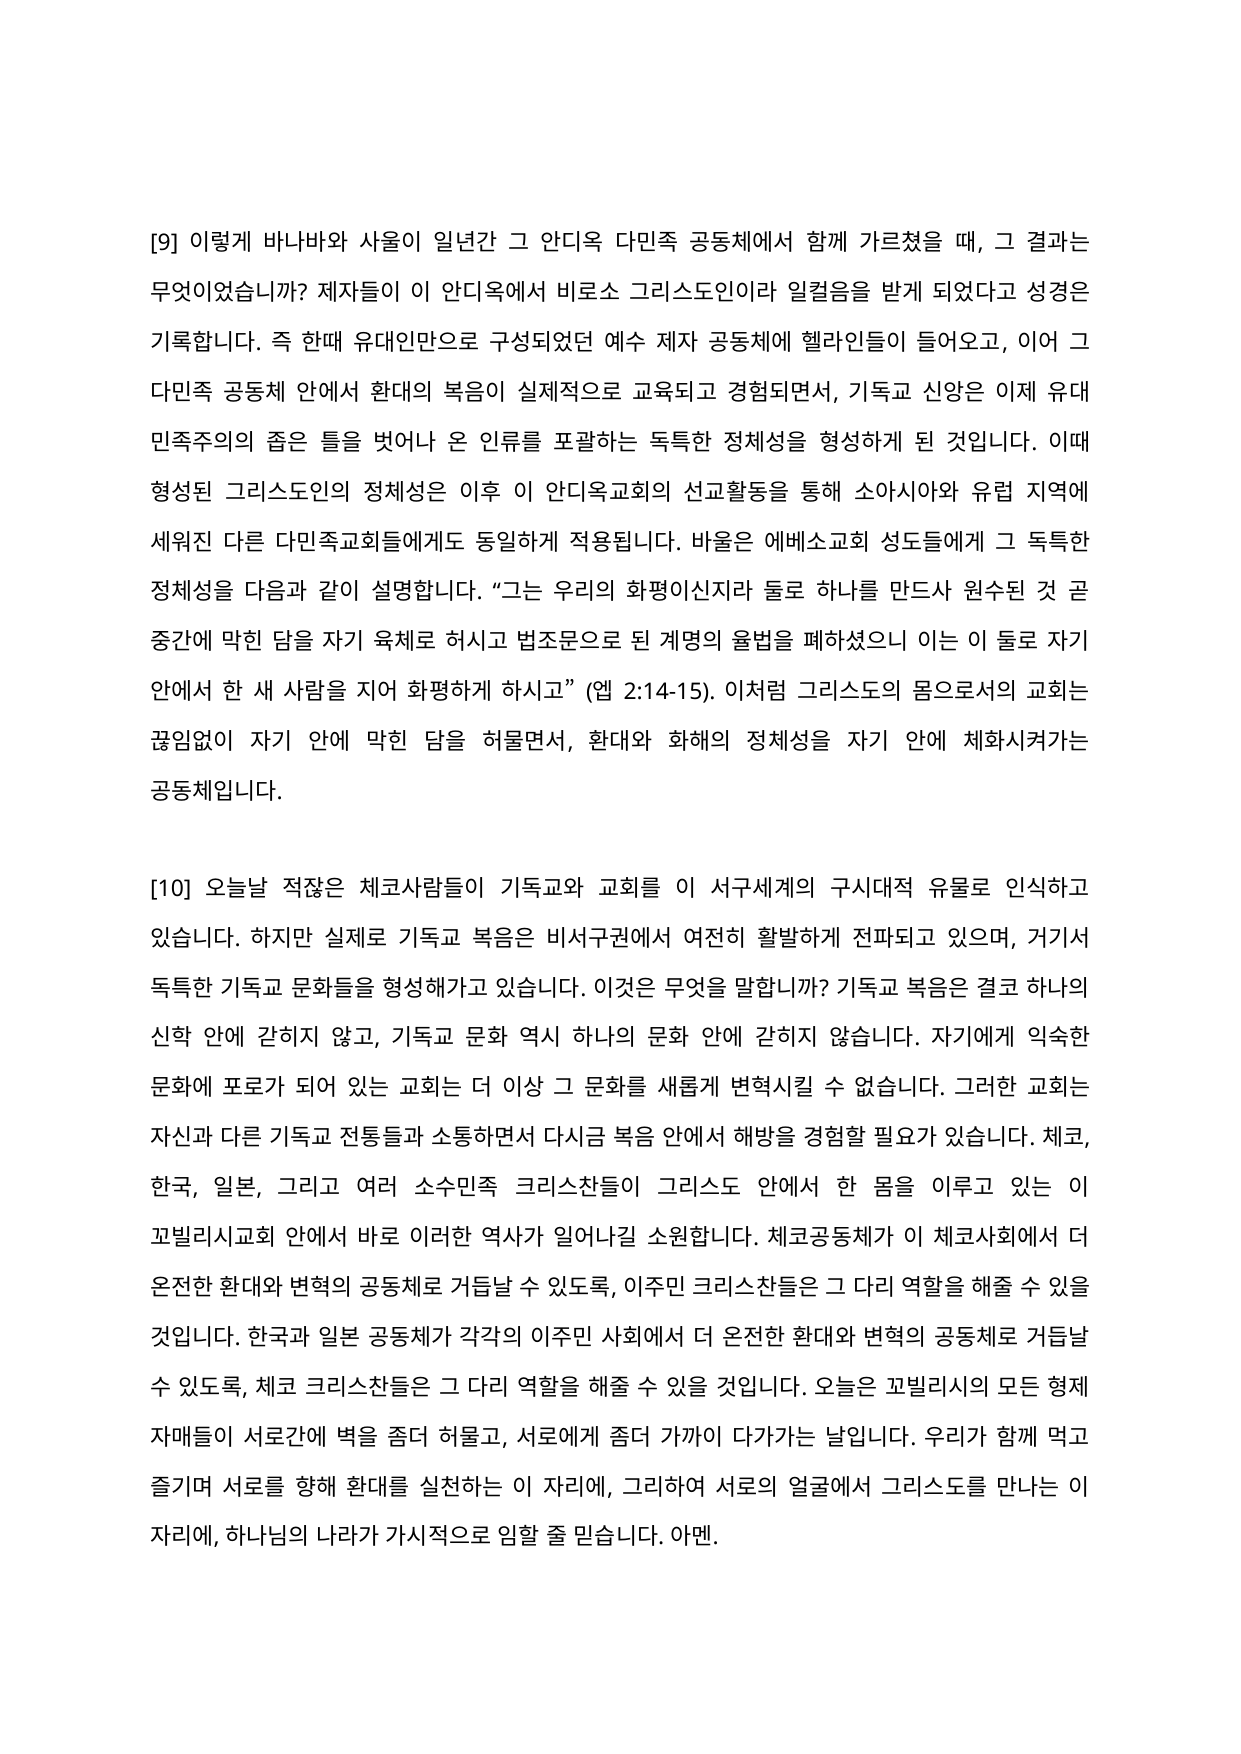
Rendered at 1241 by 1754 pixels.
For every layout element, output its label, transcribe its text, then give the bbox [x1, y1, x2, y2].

text [10] 오늘날 적잖은 체코사람들이 기독교와 교회를 이 서구세계의 구시대적 유물로 인식하고 있습니다. 하지만 실제로 기독교 복음은 비서구권에서 여전히 활발하게 전파되고 있으며, 거기서 독특한 기독교 문화들을 형성해가고 있습니다. 이것은 무엇을 말합니까? 기독교 복음은 결코 하나의 신학 안에 갇히지 않고, 기독교 문화 역시 하나의 문화 안에 갇히지 않습니다. 자기에게 익숙한 문화에 포로가 되어 있는 교회는 더 이상 그 문화를 새롭게 변혁시킬 수 없습니다. 그러한 교회는 자신과 다른 기독교 전통들과 소통하면서 다시금 복음 안에서 해방을 경험할 필요가 있습니다. 체코, 한국, 일본, 그리고 여러 소수민족 크리스찬들이 그리스도 안에서 한 몸을 이루고 있는 이 꼬빌리시교회 안에서 바로 이러한 역사가 일어나길 소원합니다. 체코공동체가 이 체코사회에서 더 온전한 환대와 변혁의 공동체로 거듭날 수 있도록, 이주민 크리스찬들은 그 다리 역할을 해줄 수 있을 것입니다. 한국과 일본 공동체가 각각의 이주민 사회에서 더 온전한 환대와 변혁의 공동체로 거듭날 수 있도록, 체코 크리스찬들은 그 다리 역할을 해줄 수 있을 것입니다. 오늘은 꼬빌리시의 모든 형제 자매들이 서로간에 벽을 좀더 허물고, 서로에게 좀더 가까이 다가가는 날입니다. 우리가 함께 먹고 즐기며 서로를 향해 환대를 실천하는 이 자리에, 그리하여 서로의 얼굴에서 그리스도를 만나는 이 자리에, 하나님의 나라가 가시적으로 임할 줄 믿습니다. 아멘. [150, 869, 1090, 1552]
text [9] 이렇게 바나바와 사울이 일년간 그 안디옥 다민족 공동체에서 함께 가르쳤을 때, 그 결과는 무엇이었습니까? 제자들이 이 안디옥에서 비로소 그리스도인이라 일컬음을 받게 되었다고 성경은 기록합니다. 즉 한때 유대인만으로 구성되었던 예수 제자 공동체에 헬라인들이 들어오고, 이어 그 다민족 공동체 안에서 환대의 복음이 실제적으로 교육되고 경험되면서, 기독교 신앙은 이제 유대 민족주의의 좁은 틀을 벗어나 온 인류를 포괄하는 독특한 정체성을 형성하게 된 것입니다. 이때 형성된 그리스도인의 정체성은 이후 이 안디옥교회의 선교활동을 통해 소아시아와 유럽 지역에 세워진 다른 다민족교회들에게도 동일하게 적용됩니다. 바울은 에베소교회 성도들에게 그 독특한 정체성을 다음과 같이 설명합니다. “그는 우리의 화평이신지라 둘로 하나를 만드사 원수된 것 곧 중간에 막힌 담을 자기 육체로 허시고 법조문으로 된 계명의 율법을 폐하셨으니 이는 이 둘로 자기 안에서 한 새 사람을 지어 화평하게 하시고” (엡 2:14-15). 이처럼 그리스도의 몸으로서의 교회는 끊임없이 자기 안에 막힌 담을 허물면서, 환대와 화해의 정체성을 자기 안에 체화시켜가는 공동체입니다. [150, 224, 1090, 806]
